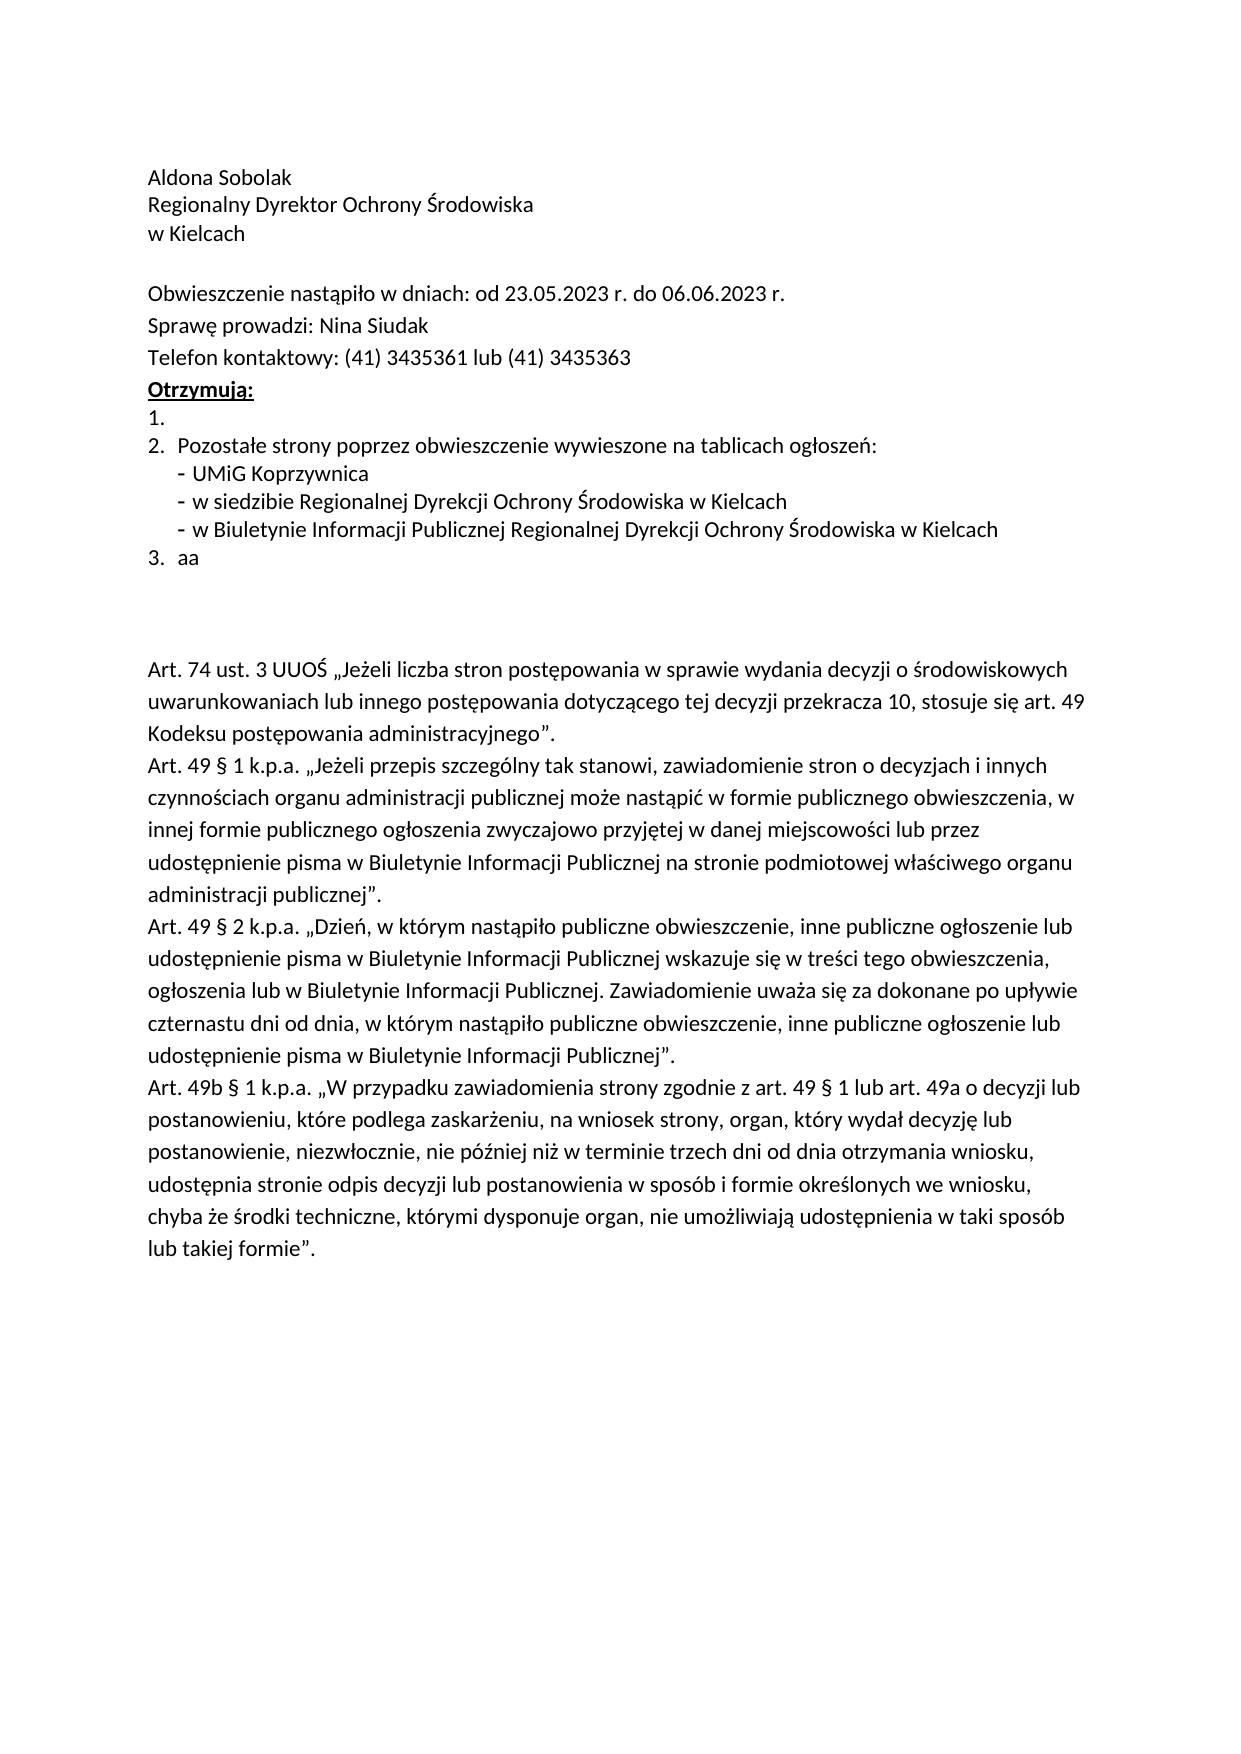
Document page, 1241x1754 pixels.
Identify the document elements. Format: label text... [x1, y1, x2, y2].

text Otrzymują: [148, 375, 1093, 403]
text Art. 49 § 2 k.p.a. „Dzień, w którym nastąpiło publiczne obwieszczenie, inne publiczne ogłoszenie lub udostępnienie pisma w Biuletynie Informacji Publicznej wskazuje się w treści tego obwieszczenia, ogłoszenia lub w Biuletynie Informacji Publicznej. Zawiadomienie uważa się za dokonane po upływie czternastu dni od dnia, w którym nastąpiło publiczne obwieszczenie, inne publiczne ogłoszenie lub udostępnienie pisma w Biuletynie Informacji Publicznej”. [148, 912, 1093, 1069]
text Telefon kontaktowy: (41) 3435361 lub (41) 3435363 [148, 343, 1093, 371]
text Aldona Sobolak [148, 163, 1093, 191]
text Art. 49b § 1 k.p.a. „W przypadku zawiadomienia strony zgodnie z art. 49 § 1 lub art. 49a o decyzji lub postanowieniu, które podlega zaskarżeniu, na wniosek strony, organ, który wydał decyzję lub postanowienie, niezwłocznie, nie później niż w terminie trzech dni od dnia otrzymania wniosku, udostępnia stronie odpis decyzji lub postanowienia w sposób i formie określonych we wniosku, chyba że środki techniczne, którymi dysponuje organ, nie umożliwiają udostępnienia w taki sposób lub takiej formie”. [148, 1073, 1093, 1262]
text Sprawę prowadzi: Nina Siudak [148, 311, 1093, 339]
text Regionalny Dyrektor Ochrony Środowiska [148, 191, 1093, 219]
text Art. 74 ust. 3 UUOŚ „Jeżeli liczba stron postępowania w sprawie wydania decyzji o środowiskowych uwarunkowaniach lub innego postępowania dotyczącego tej decyzji przekracza 10, stosuje się art. 49 Kodeksu postępowania administracyjnego”. [148, 655, 1093, 747]
list w siedzibie Regionalnej Dyrekcji Ochrony Środowiska w Kielcach [177, 487, 1093, 516]
text w Kielcach [148, 219, 1093, 247]
list aa [148, 543, 1093, 572]
list Pozostałe strony poprzez obwieszczenie wywieszone na tablicach ogłoszeń: [148, 431, 1093, 459]
text Art. 49 § 1 k.p.a. „Jeżeli przepis szczególny tak stanowi, zawiadomienie stron o decyzjach i innych czynnościach organu administracji publicznej może nastąpić w formie publicznego obwieszczenia, w innej formie publicznego ogłoszenia zwyczajowo przyjętej w danej miejscowości lub przez udostępnienie pisma w Biuletynie Informacji Publicznej na stronie podmiotowej właściwego organu administracji publicznej”. [148, 751, 1093, 908]
text Obwieszczenie nastąpiło w dniach: od 23.05.2023 r. do 06.06.2023 r. [148, 279, 1093, 307]
list w Biuletynie Informacji Publicznej Regionalnej Dyrekcji Ochrony Środowiska w Kielcach [177, 516, 1093, 543]
list UMiG Koprzywnica [177, 459, 1093, 487]
